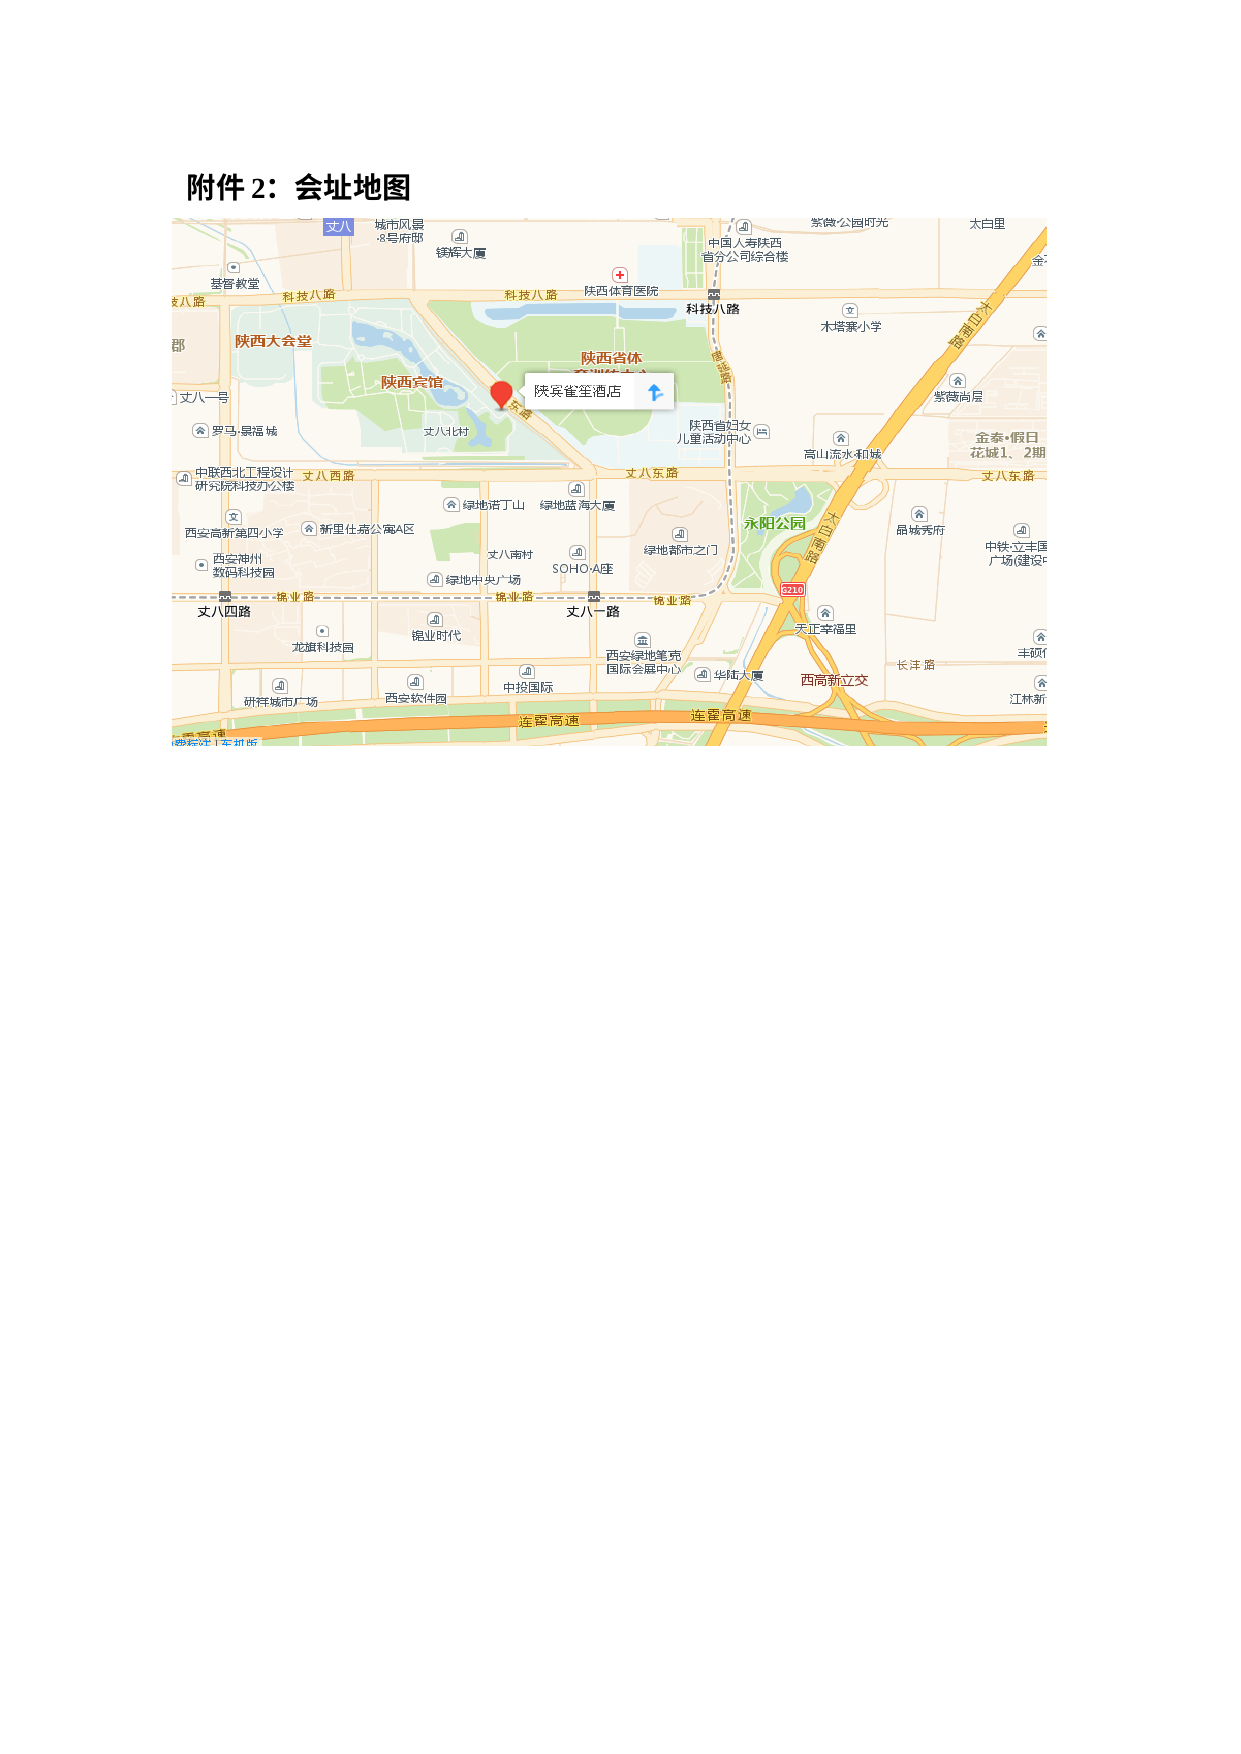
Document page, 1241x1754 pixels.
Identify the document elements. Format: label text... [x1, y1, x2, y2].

picture [171, 218, 1047, 746]
text 附件2：会址地图 [128, 154, 1112, 219]
